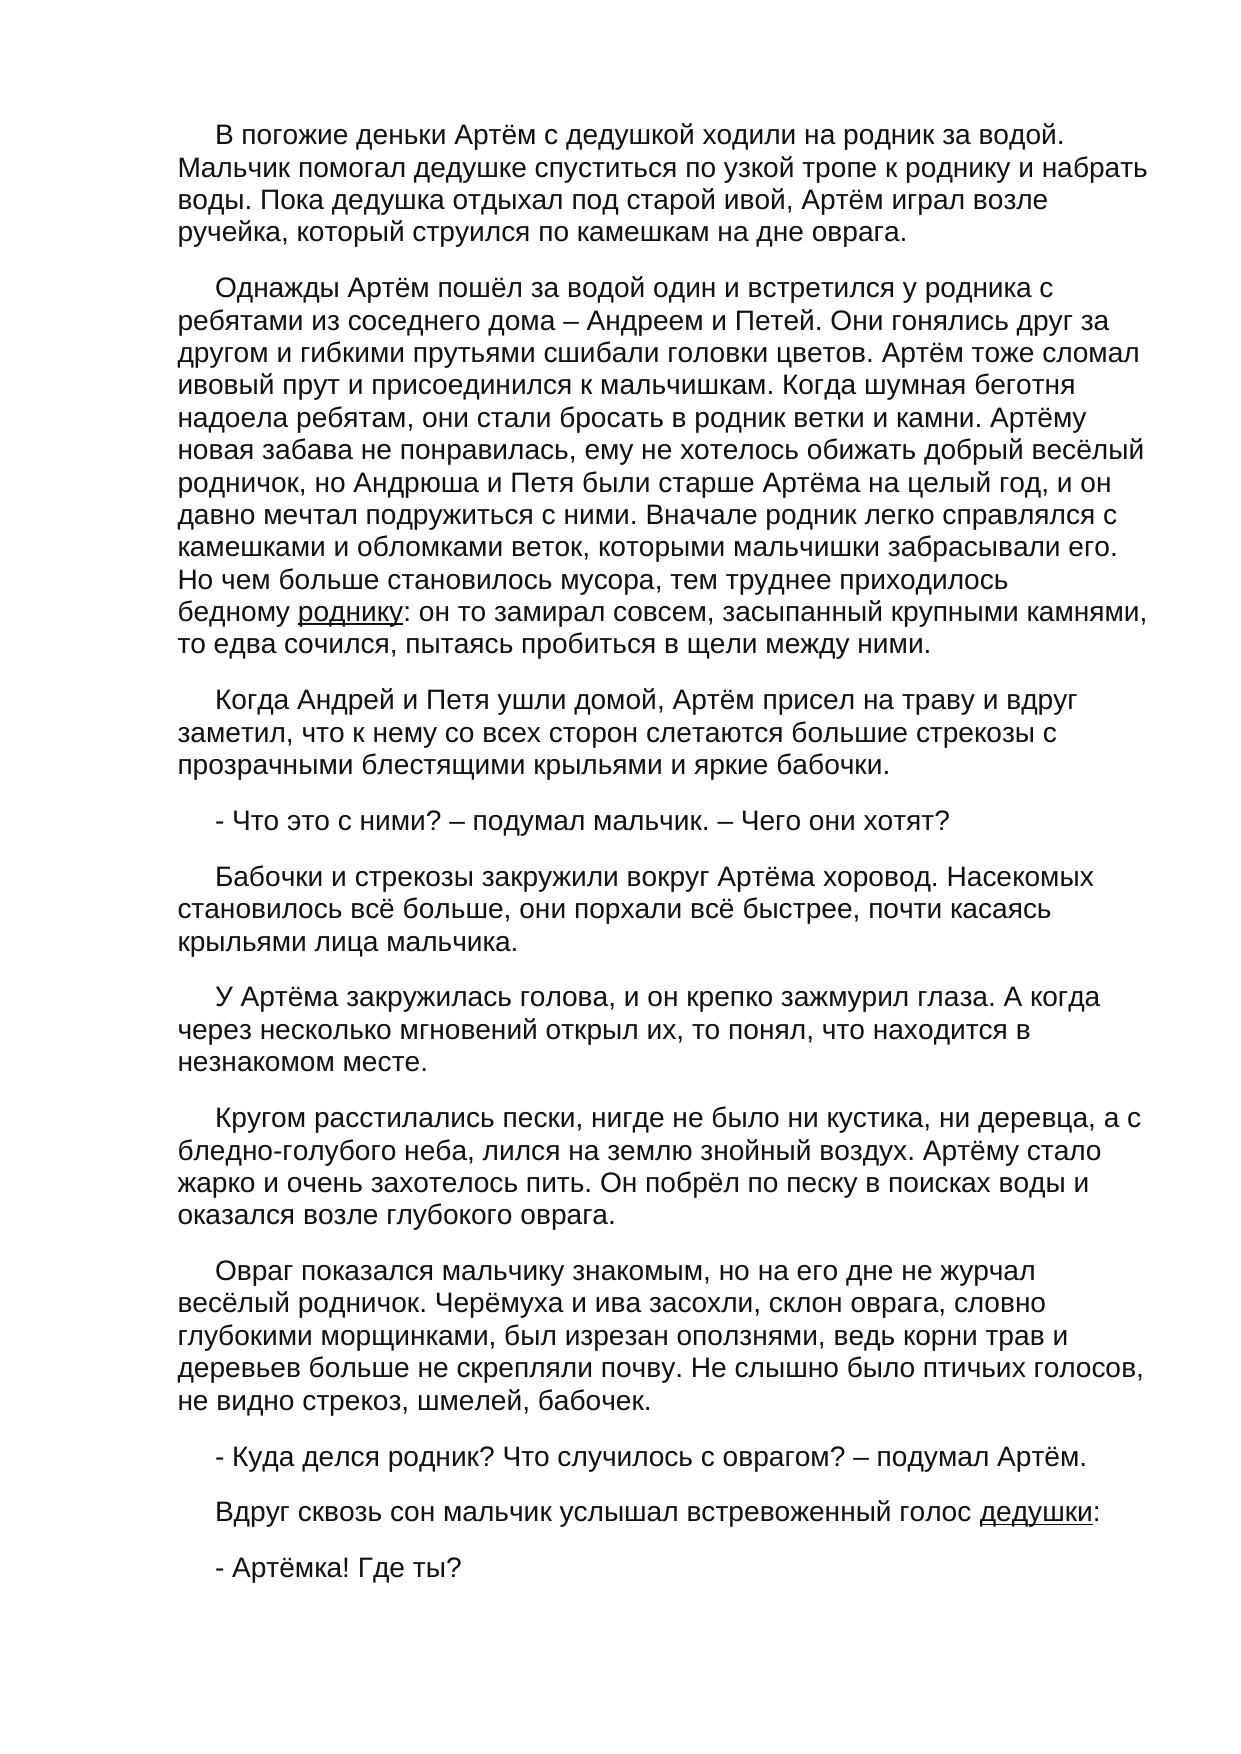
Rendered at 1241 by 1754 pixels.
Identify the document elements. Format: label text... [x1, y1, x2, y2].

text У Артёма закружилась голова, и он крепко зажмурил глаза. А когда через несколько мгновений открыл их, то понял, что находится в незнакомом месте. [177, 980, 1152, 1078]
text Однажды Артём пошёл за водой один и встретился у родника с ребятами из соседнего дома – Андреем и Петей. Они гонялись друг за другом и гибкими прутьями сшибали головки цветов. Артём тоже сломал ивовый прут и присоединился к мальчишкам. Когда шумная беготня надоела ребятам, они стали бросать в родник ветки и камни. Артёму новая забава не понравилась, ему не хотелось обижать добрый весёлый родничок, но Андрюша и Петя были старше Артёма на целый год, и он давно мечтал подружиться с ними. Вначале родник легко справлялся с камешками и обломками веток, которыми мальчишки забрасывали его. Но чем больше становилось мусора, тем труднее приходилось бедному роднику: он то замирал совсем, засыпанный крупными камнями, то едва сочился, пытаясь пробиться в щели между ними. [177, 271, 1152, 660]
text Овраг показался мальчику знакомым, но на его дне не журчал весёлый родничок. Черёмуха и ива засохли, склон оврага, словно глубокими морщинками, был изрезан оползнями, ведь корни трав и деревьев больше не скрепляли почву. Не слышно было птичьих голосов, не видно стрекоз, шмелей, бабочек. [177, 1254, 1152, 1416]
text - Артёмка! Где ты? [177, 1551, 1152, 1583]
text Кругом расстилались пески, нигде не было ни кустика, ни деревца, а с бледно-голубого неба, лился на землю знойный воздух. Артёму стало жарко и очень захотелось пить. Он побрёл по песку в поисках воды и оказался возле глубокого оврага. [177, 1101, 1152, 1231]
text Когда Андрей и Петя ушли домой, Артём присел на траву и вдруг заметил, что к нему со всех сторон слетаются большие стрекозы с прозрачными блестящими крыльями и яркие бабочки. [177, 683, 1152, 781]
text Вдруг сквозь сон мальчик услышал встревоженный голос дедушки: [177, 1495, 1152, 1528]
text - Куда делся родник? Что случилось с оврагом? – подумал Артём. [177, 1439, 1152, 1472]
text В погожие деньки Артём с дедушкой ходили на родник за водой. Мальчик помогал дедушке спуститься по узкой тропе к роднику и набрать воды. Пока дедушка отдыхал под старой ивой, Артём играл возле ручейка, который струился по камешкам на дне оврага. [177, 118, 1152, 248]
text Бабочки и стрекозы закружили вокруг Артёма хоровод. Насекомых становилось всё больше, они порхали всё быстрее, почти касаясь крыльями лица мальчика. [177, 860, 1152, 957]
text - Что это с ними? – подумал мальчик. – Чего они хотят? [177, 804, 1152, 836]
